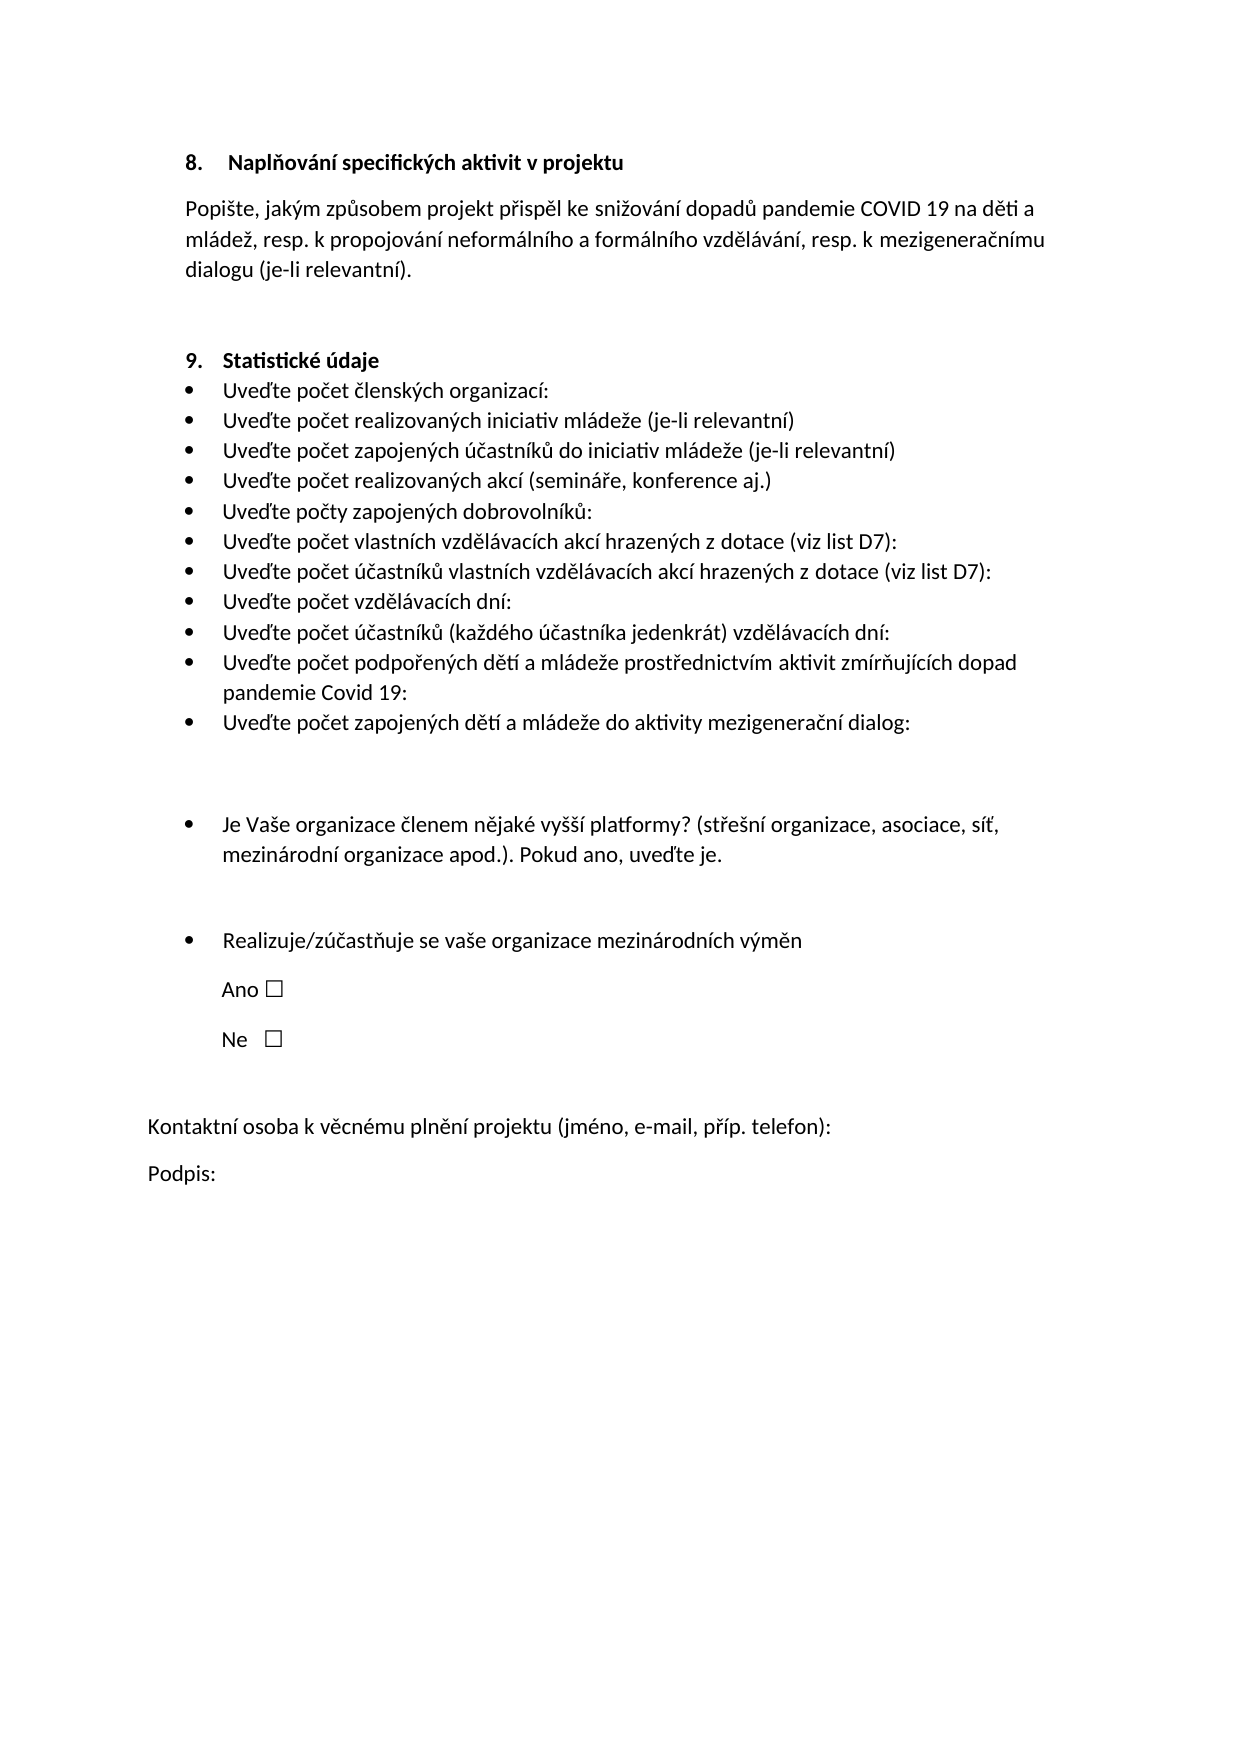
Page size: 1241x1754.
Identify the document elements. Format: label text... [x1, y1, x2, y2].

text Popište, jakým způsobem projekt přispěl ke snižování dopadů pandemie COVID 19 na děti a mládež, resp. k propojování neformálního a formálního vzdělávání, resp. k mezigeneračnímu dialogu (je-li relevantní). [185, 194, 1093, 283]
list Uveďte počet zapojených účastníků do iniciativ mládeže (je-li relevantní) [185, 436, 1093, 464]
list Uveďte počet členských organizací: [185, 376, 1093, 404]
list Je Vaše organizace členem nějaké vyšší platformy? (střešní organizace, asociace, síť, mezinárodní organizace apod.). Pokud ano, uveďte je. [185, 810, 1093, 869]
list Uveďte počet podpořených dětí a mládeže prostřednictvím aktivit zmírňujících dopad pandemie Covid 19: [185, 648, 1093, 706]
list Statistické údaje [185, 346, 1093, 374]
list Uveďte počet účastníků vlastních vzdělávacích akcí hrazených z dotace (viz list D7): [185, 557, 1093, 585]
list Realizuje/zúčastňuje se vaše organizace mezinárodních výměn [185, 926, 1093, 954]
list Uveďte počet účastníků (každého účastníka jedenkrát) vzdělávacích dní: [185, 618, 1093, 646]
list Uveďte počet realizovaných akcí (semináře, konference aj.) [185, 467, 1093, 495]
list Uveďte počty zapojených dobrovolníků: [185, 497, 1093, 525]
text Ne [221, 1023, 1093, 1054]
list Uveďte počet zapojených dětí a mládeže do aktivity mezigenerační dialog: [185, 708, 1093, 736]
list Naplňování specifických aktivit v projektu [185, 148, 1093, 176]
list Uveďte počet realizovaných iniciativ mládeže (je-li relevantní) [185, 406, 1093, 434]
text Ano [221, 973, 1093, 1004]
list Uveďte počet vzdělávacích dní: [185, 587, 1093, 616]
text Kontaktní osoba k věcnému plnění projektu (jméno, e-mail, příp. telefon): [148, 1112, 1093, 1140]
text Podpis: [148, 1159, 1093, 1187]
list Uveďte počet vlastních vzdělávacích akcí hrazených z dotace (viz list D7): [185, 527, 1093, 555]
